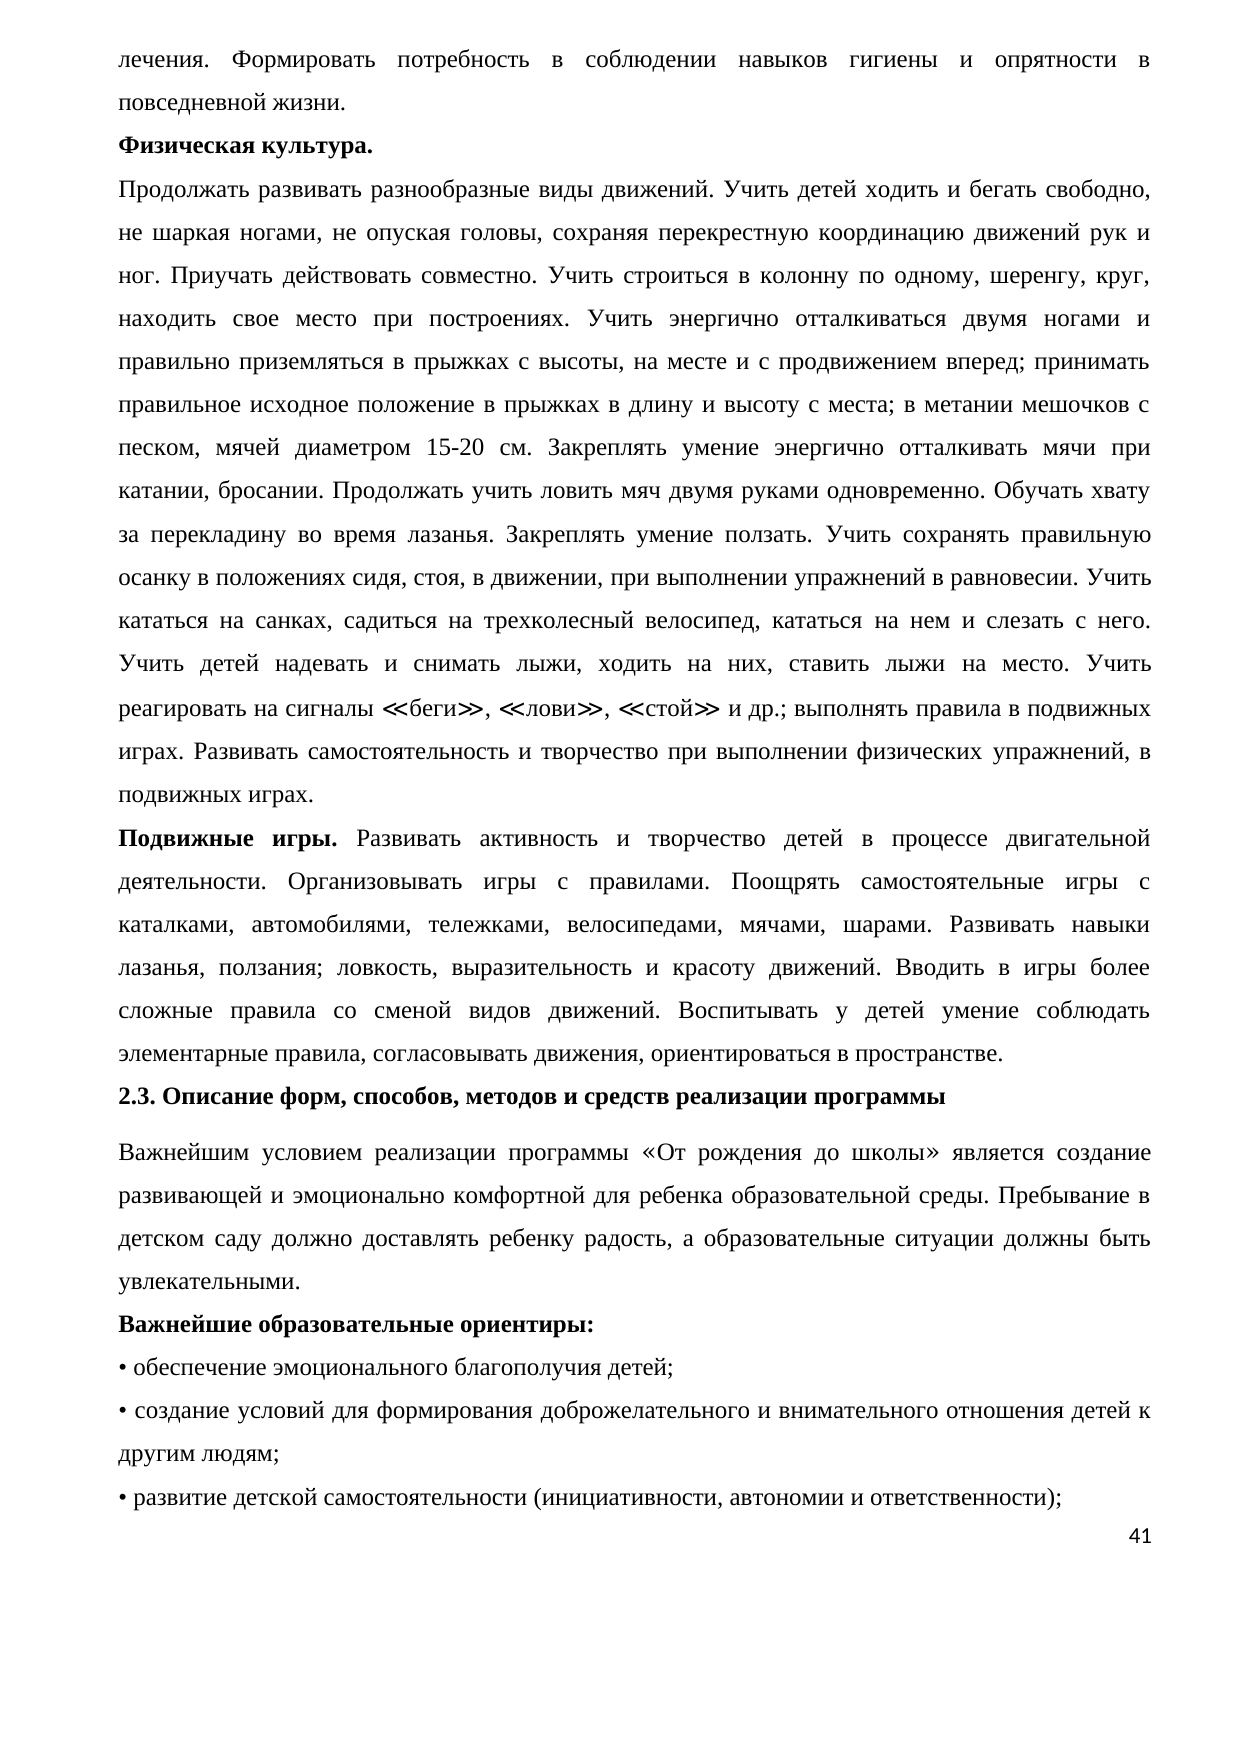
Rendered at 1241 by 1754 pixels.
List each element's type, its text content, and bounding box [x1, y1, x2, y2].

text • развитие детской самостоятельности (инициативности, автономии и ответственности); [118, 1482, 1152, 1510]
text Важнейшим условием реализации программы «От рождения до школы» является создание развивающей и эмоционально комфортной для ребенка образовательной среды. Пребывание в детском саду должно доставлять ребенку радость, а образовательные ситуации должны быть увлекательными. [118, 1135, 1152, 1295]
text Важнейшие образовательные ориентиры: [118, 1309, 1152, 1338]
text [118, 44, 1152, 116]
text 2.3. Описание форм, способов, методов и средств реализации программы [118, 1081, 1152, 1110]
text Подвижные игры. Развивать активность и творчество детей в процессе двигательной деятельности. Организовывать игры с правилами. Поощрять самостоятельные игры с каталками, автомобилями, тележками, велосипедами, мячами, шарами. Развивать навыки лазанья, ползания; ловкость, выразительность и красоту движений. Вводить в игры более сложные правила со сменой видов движений. Воспитывать у детей умение соблюдать элементарные правила, согласовывать движения, ориентироваться в пространстве. [118, 823, 1152, 1067]
text Продолжать развивать разнообразные виды движений. Учить детей ходить и бегать свободно, не шаркая ногами, не опуская головы, сохраняя перекрестную координацию движений рук и ног. Приучать действовать совместно. Учить строиться в колонну по одному, шеренгу, круг, находить свое место при построениях. Учить энергично отталкиваться двумя ногами и правильно приземляться в прыжках с высоты, на месте и с продвижением вперед; принимать правильное исходное положение в прыжках в длину и высоту с места; в метании мешочков с песком, мячей диаметром 15-20 см. Закреплять умение энергично отталкивать мячи при катании, бросании. Продолжать учить ловить мяч двумя руками одновременно. Обучать хвату за перекладину во время лазанья. Закреплять умение ползать. Учить сохранять правильную осанку в положениях сидя, стоя, в движении, при выполнении упражнений в равновесии. Учить кататься на санках, садиться на трехколесный велосипед, кататься на нем и слезать с него. Учить детей надевать и снимать лыжи, ходить на них, ставить лыжи на место. Учить реагировать на сигналы ≪беги≫, ≪лови≫, ≪стой≫ и др.; выполнять правила в подвижных играх. Развивать самостоятельность и творчество при выполнении физических упражнений, в подвижных играх. [118, 174, 1152, 808]
text Физическая культура. [118, 131, 1152, 159]
text • создание условий для формирования доброжелательного и внимательного отношения детей к другим людям; [118, 1395, 1152, 1467]
text • обеспечение эмоционального благополучия детей; [118, 1352, 1152, 1381]
